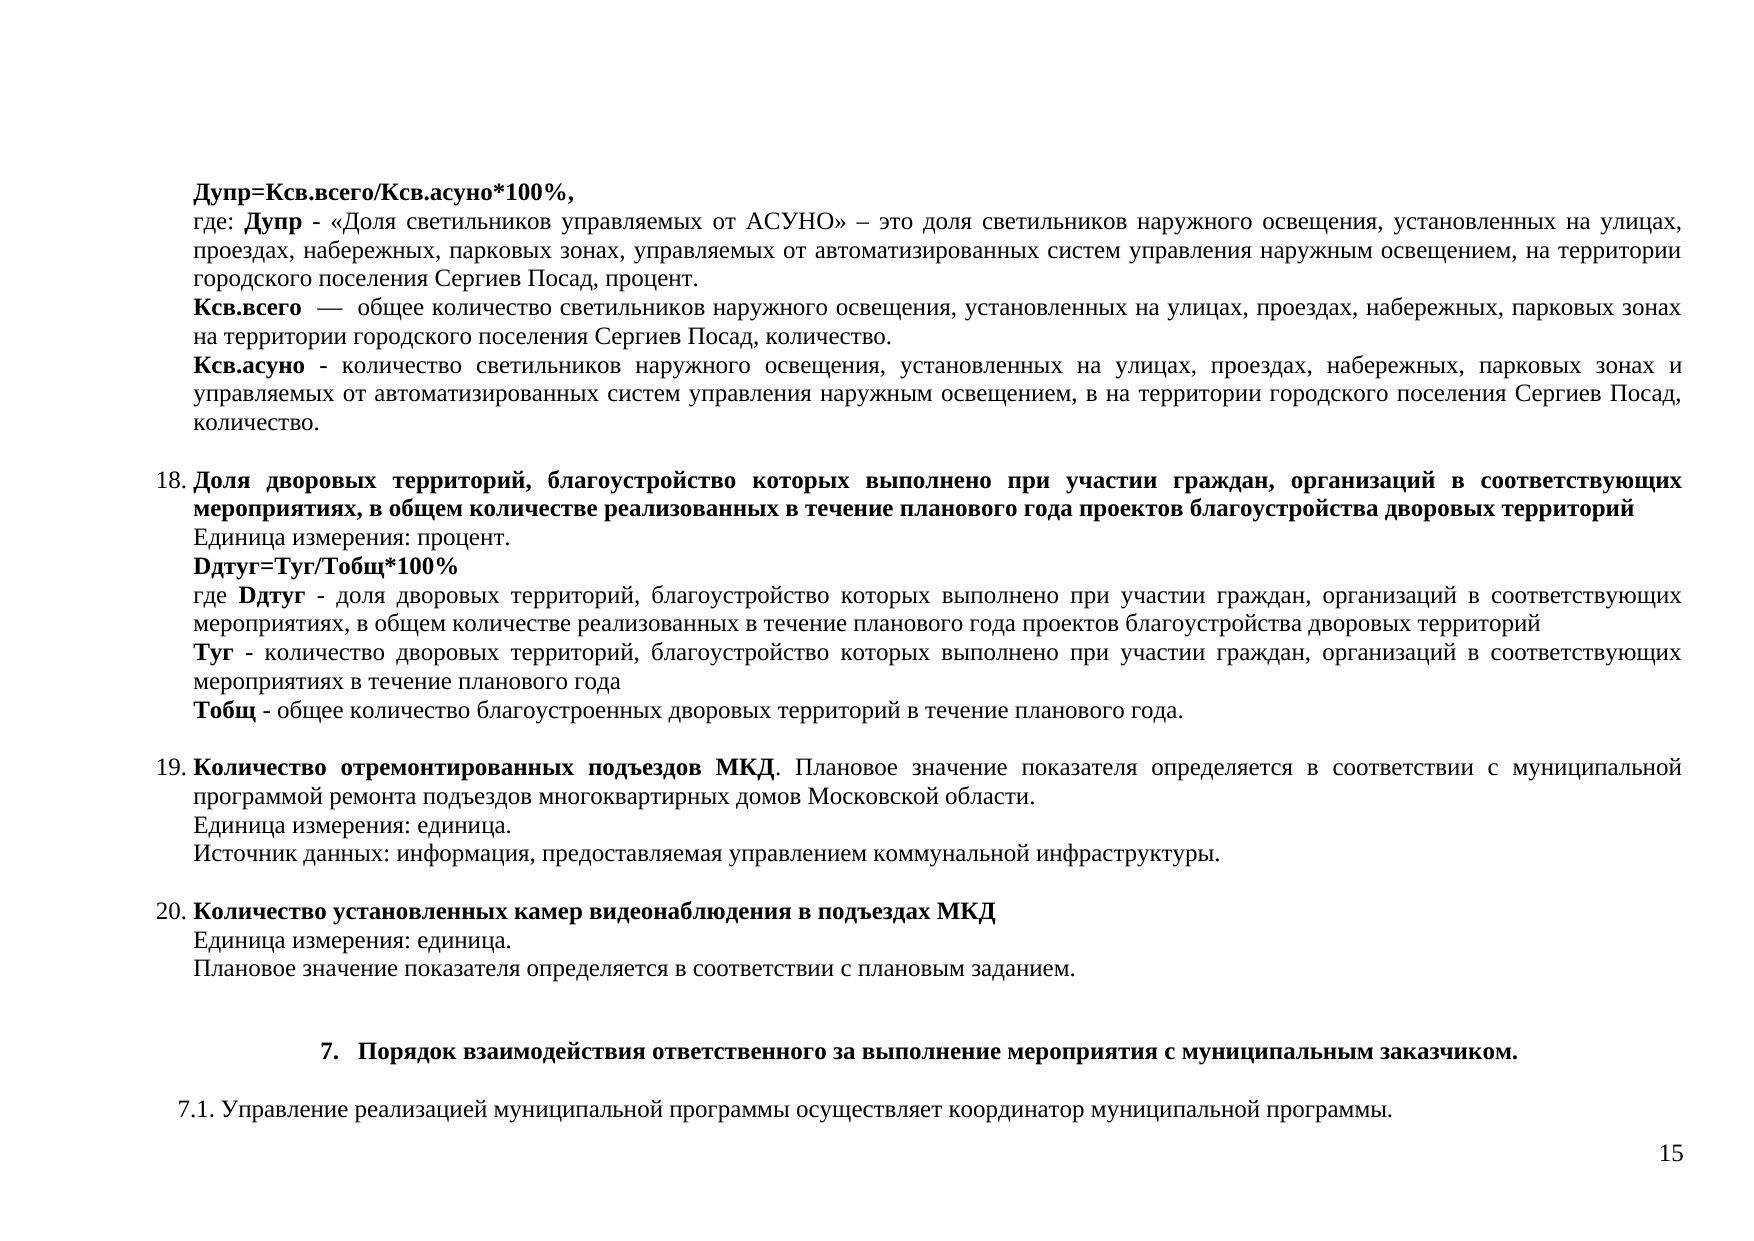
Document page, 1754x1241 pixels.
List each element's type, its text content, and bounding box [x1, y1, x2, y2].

text Ксв.асуно - количество светильников наружного освещения, установленных на улицах, проездах, набережных, парковых зонах и управляемых от автоматизированных систем управления наружным освещением, в на территории городского поселения Сергиев Посад, количество. [193, 350, 1683, 436]
text Дупр=Ксв.всего/Ксв.асуно*100%, [193, 177, 1683, 206]
text Плановое значение показателя определяется в соответствии с плановым заданием. [193, 953, 1683, 982]
text Туг - количество дворовых территорий, благоустройство которых выполнено при участии граждан, организаций в соответствующих мероприятиях в течение планового года [193, 637, 1683, 695]
text Единица измерения: единица. [193, 925, 1683, 953]
text Источник данных: информация, предоставляемая управлением коммунальной инфраструктуры. [193, 838, 1683, 867]
text Ксв.всего — общее количество светильников наружного освещения, установленных на улицах, проездах, набережных, парковых зонах на территории городского поселения Сергиев Посад, количество. [193, 292, 1683, 350]
text Тобщ - общее количество благоустроенных дворовых территорий в течение планового года. [193, 695, 1683, 723]
list Порядок взаимодействия ответственного за выполнение мероприятия с муниципальным заказчиком. [156, 1036, 1683, 1065]
list Количество отремонтированных подъездов МКД. Плановое значение показателя определяется в соответствии с муниципальной программой ремонта подъездов многоквартирных домов Московской области. [156, 752, 1683, 810]
text где: Дупр - «Доля светильников управляемых от АСУНО» – это доля светильников наружного освещения, установленных на улицах, проездах, набережных, парковых зонах, управляемых от автоматизированных систем управления наружным освещением, на территории городского поселения Сергиев Посад, процент. [193, 206, 1683, 292]
list Количество установленных камер видеонаблюдения в подъездах МКД [156, 896, 1683, 925]
list Доля дворовых территорий, благоустройство которых выполнено при участии граждан, организаций в соответствующих мероприятиях, в общем количестве реализованных в течение планового года проектов благоустройства дворовых территорий [156, 465, 1683, 522]
text Dдтуг=Туг/Тобщ*100% [193, 551, 1683, 580]
text где Dдтуг - доля дворовых территорий, благоустройство которых выполнено при участии граждан, организаций в соответствующих мероприятиях, в общем количестве реализованных в течение планового года проектов благоустройства дворовых территорий [193, 580, 1683, 637]
text Единица измерения: единица. [193, 810, 1683, 838]
text 7.1. Управление реализацией муниципальной программы осуществляет координатор муниципальной программы. [118, 1093, 1683, 1124]
text Единица измерения: процент. [193, 522, 1683, 551]
